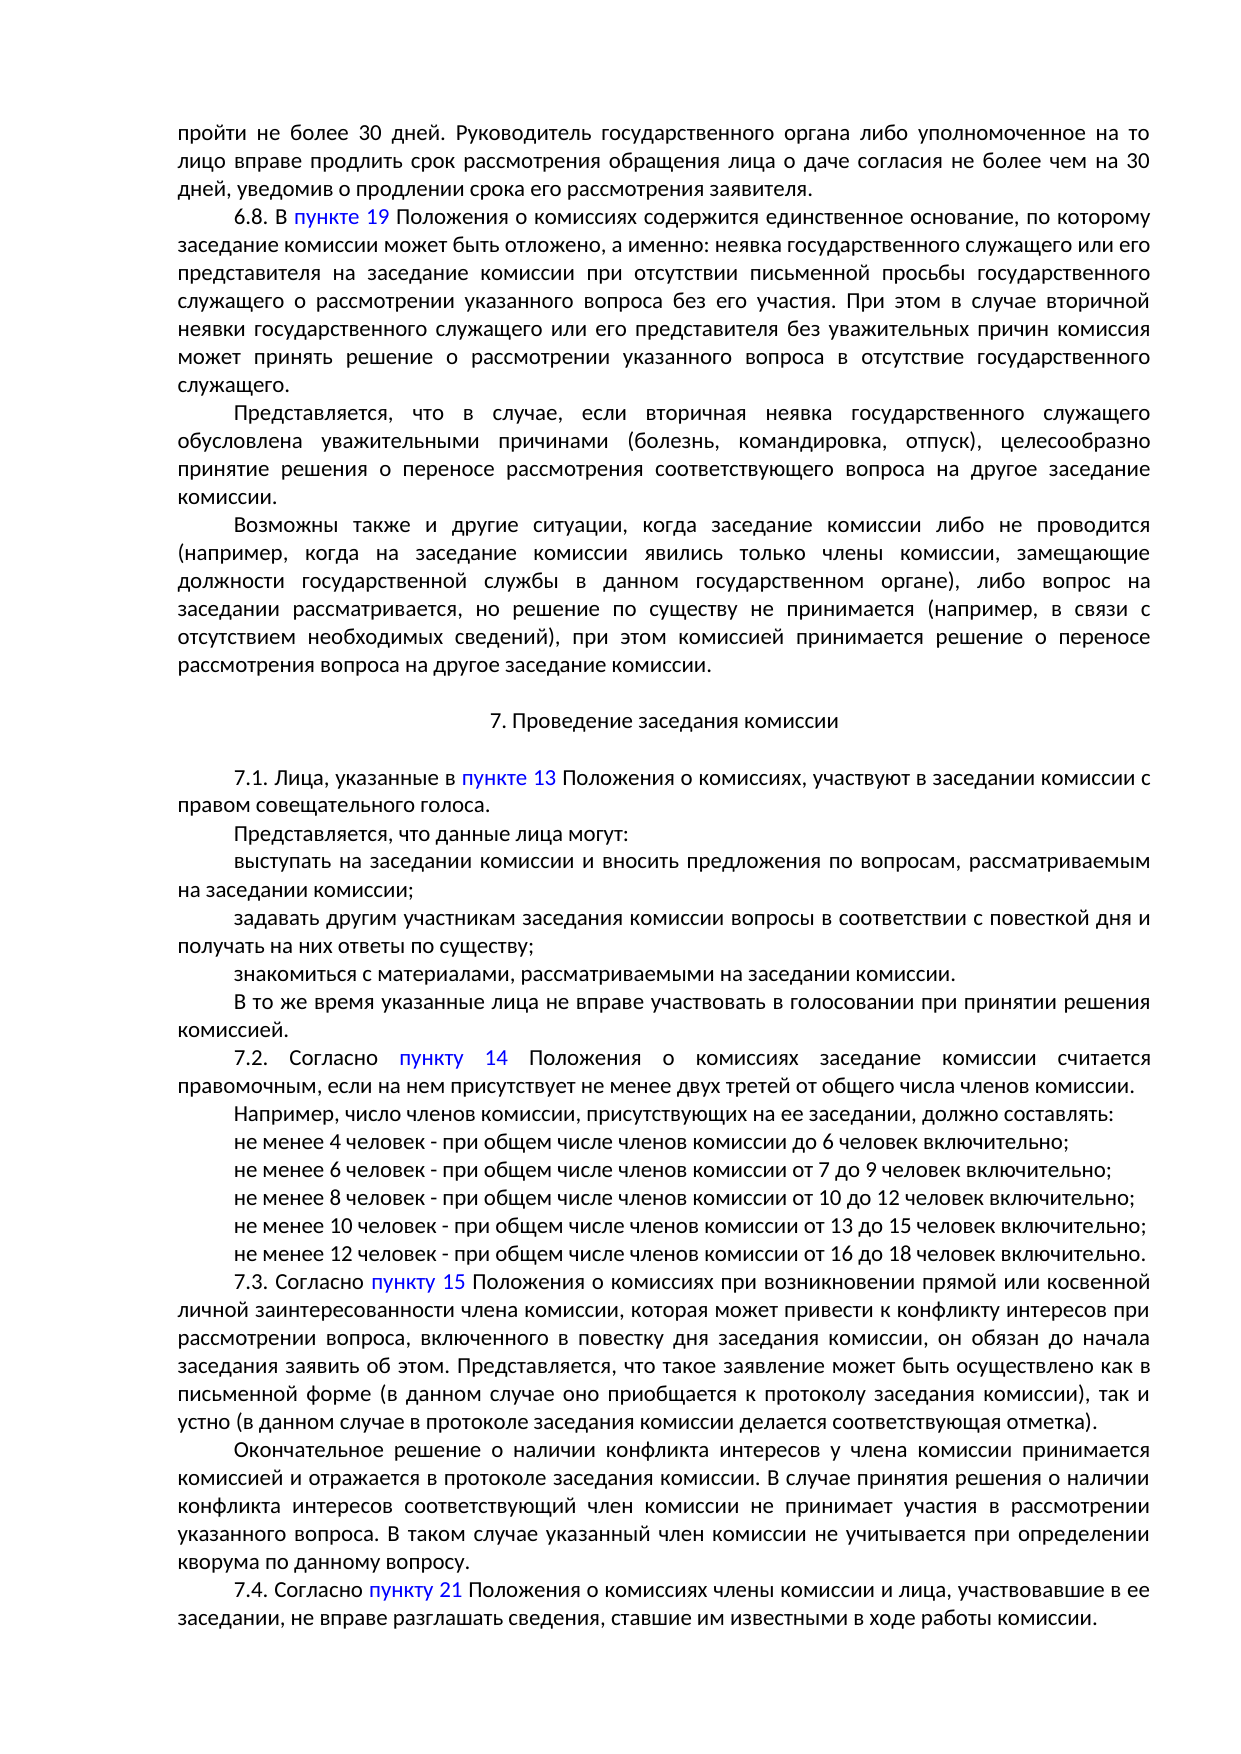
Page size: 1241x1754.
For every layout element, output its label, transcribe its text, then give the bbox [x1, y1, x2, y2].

text Представляется, что в случае, если вторичная неявка государственного служащего обусловлена уважительными причинами (болезнь, командировка, отпуск), целесообразно принятие решения о переносе рассмотрения соответствующего вопроса на другое заседание комиссии. [177, 398, 1152, 510]
text Представляется, что данные лица могут: [177, 819, 1152, 847]
text 7. Проведение заседания комиссии [177, 707, 1152, 734]
text 7.1. Лица, указанные в пункте 13 Положения о комиссиях, участвуют в заседании комиссии с правом совещательного голоса. [177, 763, 1152, 819]
text Например, число членов комиссии, присутствующих на ее заседании, должно составлять: [177, 1099, 1152, 1127]
text не менее 6 человек - при общем числе членов комиссии от 7 до 9 человек включительно; [177, 1155, 1152, 1183]
text В то же время указанные лица не вправе участвовать в голосовании при принятии решения комиссией. [177, 987, 1152, 1043]
text 6.8. В пункте 19 Положения о комиссиях содержится единственное основание, по которому заседание комиссии может быть отложено, а именно: неявка государственного служащего или его представителя на заседание комиссии при отсутствии письменной просьбы государственного служащего о рассмотрении указанного вопроса без его участия. При этом в случае вторичной неявки государственного служащего или его представителя без уважительных причин комиссия может принять решение о рассмотрении указанного вопроса в отсутствие государственного служащего. [177, 202, 1152, 398]
text не менее 12 человек - при общем числе членов комиссии от 16 до 18 человек включительно. [177, 1239, 1152, 1267]
text Возможны также и другие ситуации, когда заседание комиссии либо не проводится (например, когда на заседание комиссии явились только члены комиссии, замещающие должности государственной службы в данном государственном органе), либо вопрос на заседании рассматривается, но решение по существу не принимается (например, в связи с отсутствием необходимых сведений), при этом комиссией принимается решение о переносе рассмотрения вопроса на другое заседание комиссии. [177, 510, 1152, 678]
text 7.3. Согласно пункту 15 Положения о комиссиях при возникновении прямой или косвенной личной заинтересованности члена комиссии, которая может привести к конфликту интересов при рассмотрении вопроса, включенного в повестку дня заседания комиссии, он обязан до начала заседания заявить об этом. Представляется, что такое заявление может быть осуществлено как в письменной форме (в данном случае оно приобщается к протоколу заседания комиссии), так и устно (в данном случае в протоколе заседания комиссии делается соответствующая отметка). [177, 1267, 1152, 1435]
text не менее 8 человек - при общем числе членов комиссии от 10 до 12 человек включительно; [177, 1183, 1152, 1211]
text не менее 10 человек - при общем числе членов комиссии от 13 до 15 человек включительно; [177, 1211, 1152, 1239]
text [177, 118, 1152, 202]
text 7.4. Согласно пункту 21 Положения о комиссиях члены комиссии и лица, участвовавшие в ее заседании, не вправе разглашать сведения, ставшие им известными в ходе работы комиссии. [177, 1575, 1152, 1631]
text знакомиться с материалами, рассматриваемыми на заседании комиссии. [177, 959, 1152, 987]
text не менее 4 человек - при общем числе членов комиссии до 6 человек включительно; [177, 1127, 1152, 1155]
text 7.2. Согласно пункту 14 Положения о комиссиях заседание комиссии считается правомочным, если на нем присутствует не менее двух третей от общего числа членов комиссии. [177, 1043, 1152, 1099]
text выступать на заседании комиссии и вносить предложения по вопросам, рассматриваемым на заседании комиссии; [177, 847, 1152, 903]
text Окончательное решение о наличии конфликта интересов у члена комиссии принимается комиссией и отражается в протоколе заседания комиссии. В случае принятия решения о наличии конфликта интересов соответствующий член комиссии не принимает участия в рассмотрении указанного вопроса. В таком случае указанный член комиссии не учитывается при определении кворума по данному вопросу. [177, 1435, 1152, 1575]
text задавать другим участникам заседания комиссии вопросы в соответствии с повесткой дня и получать на них ответы по существу; [177, 903, 1152, 959]
